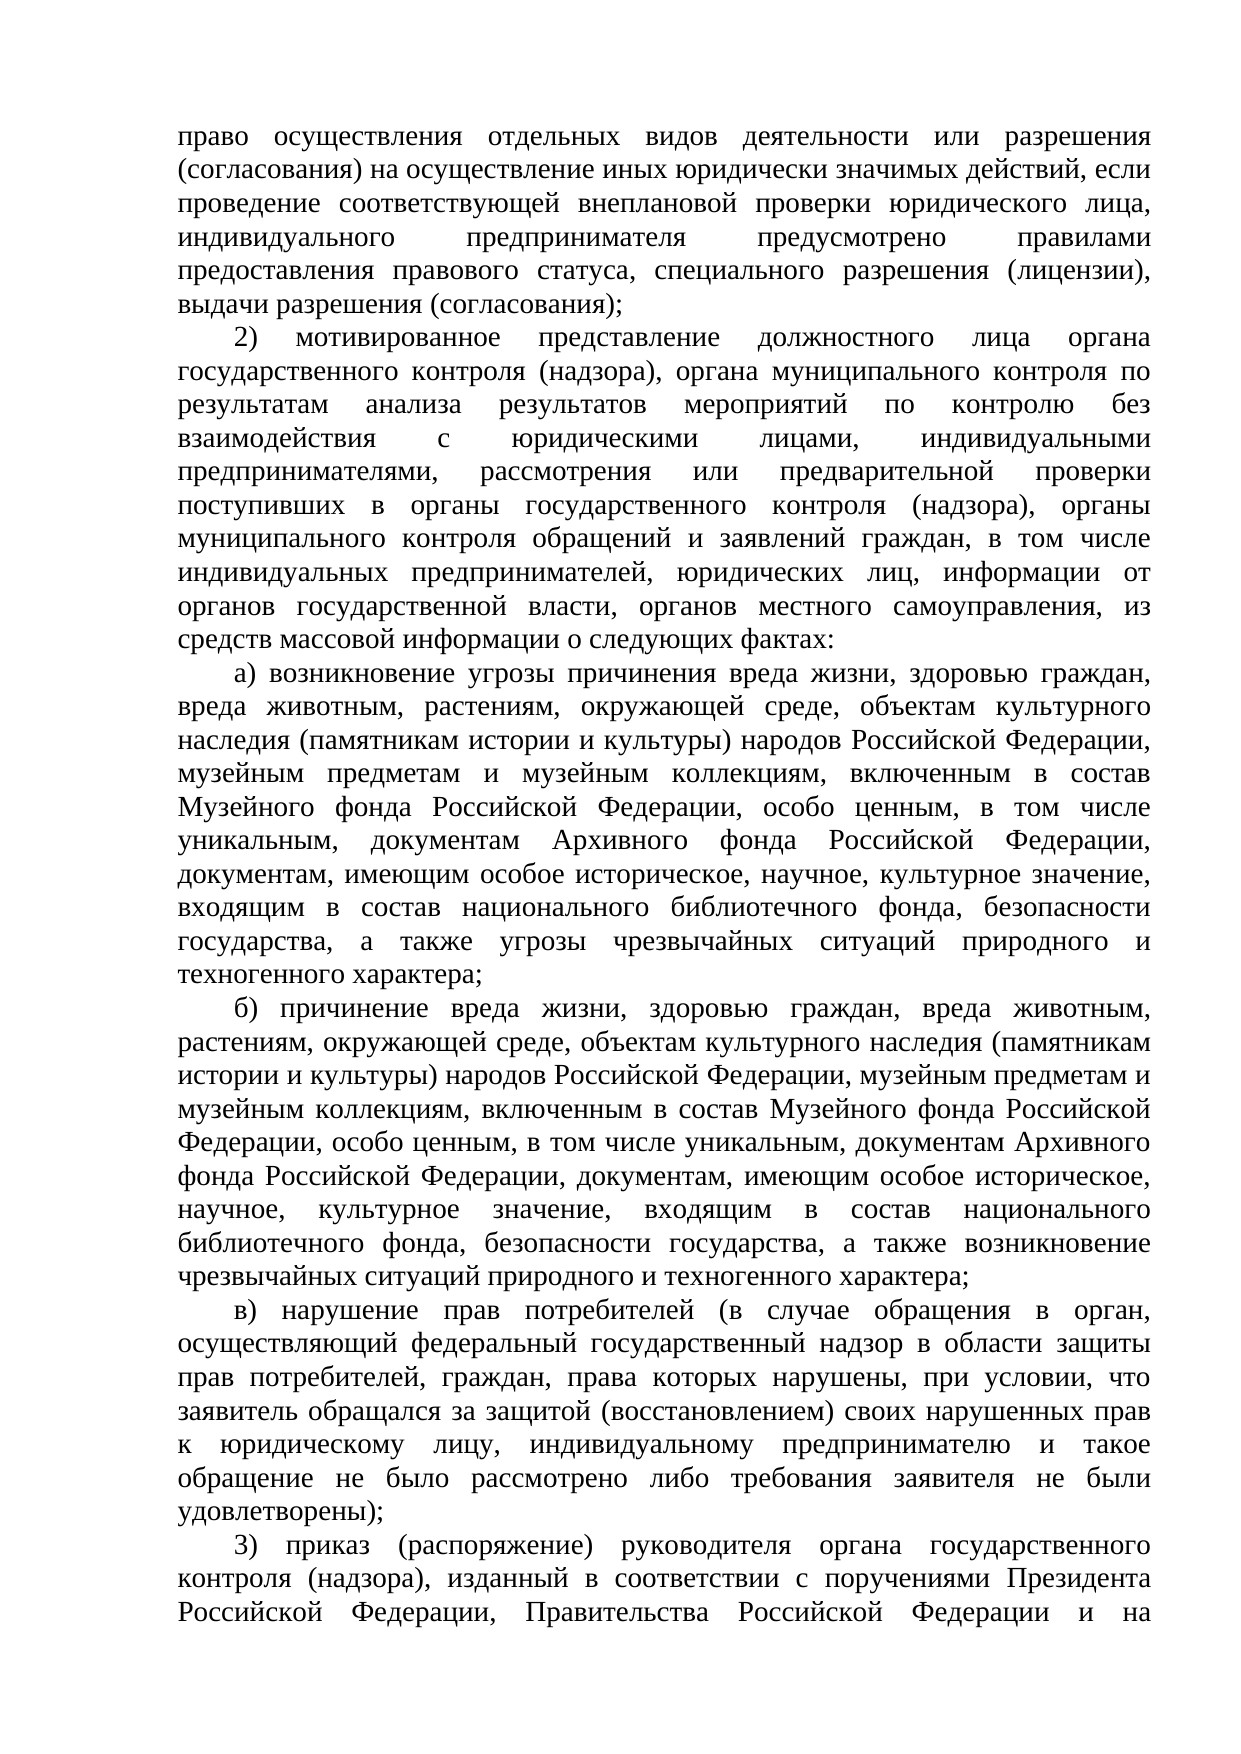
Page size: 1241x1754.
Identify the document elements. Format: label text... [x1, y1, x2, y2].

text 2) мотивированное представление должностного лица органа государственного контроля (надзора), органа муниципального контроля по результатам анализа результатов мероприятий по контролю без взаимодействия с юридическими лицами, индивидуальными предпринимателями, рассмотрения или предварительной проверки поступивших в органы государственного контроля (надзора), органы муниципального контроля обращений и заявлений граждан, в том числе индивидуальных предпринимателей, юридических лиц, информации от органов государственной власти, органов местного самоуправления, из средств массовой информации о следующих фактах: [177, 319, 1152, 655]
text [177, 1527, 1152, 1627]
text в) нарушение прав потребителей (в случае обращения в орган, осуществляющий федеральный государственный надзор в области защиты прав потребителей, граждан, права которых нарушены, при условии, что заявитель обращался за защитой (восстановлением) своих нарушенных прав к юридическому лицу, индивидуальному предпринимателю и такое обращение не было рассмотрено либо требования заявителя не были удовлетворены); [177, 1292, 1152, 1527]
text б) причинение вреда жизни, здоровью граждан, вреда животным, растениям, окружающей среде, объектам культурного наследия (памятникам истории и культуры) народов Российской Федерации, музейным предметам и музейным коллекциям, включенным в состав Музейного фонда Российской Федерации, особо ценным, в том числе уникальным, документам Архивного фонда Российской Федерации, документам, имеющим особое историческое, научное, культурное значение, входящим в состав национального библиотечного фонда, безопасности государства, а также возникновение чрезвычайных ситуаций природного и техногенного характера; [177, 990, 1152, 1292]
text а) возникновение угрозы причинения вреда жизни, здоровью граждан, вреда животным, растениям, окружающей среде, объектам культурного наследия (памятникам истории и культуры) народов Российской Федерации, музейным предметам и музейным коллекциям, включенным в состав Музейного фонда Российской Федерации, особо ценным, в том числе уникальным, документам Архивного фонда Российской Федерации, документам, имеющим особое историческое, научное, культурное значение, входящим в состав национального библиотечного фонда, безопасности государства, а также угрозы чрезвычайных ситуаций природного и техногенного характера; [177, 655, 1152, 990]
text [177, 118, 1152, 319]
